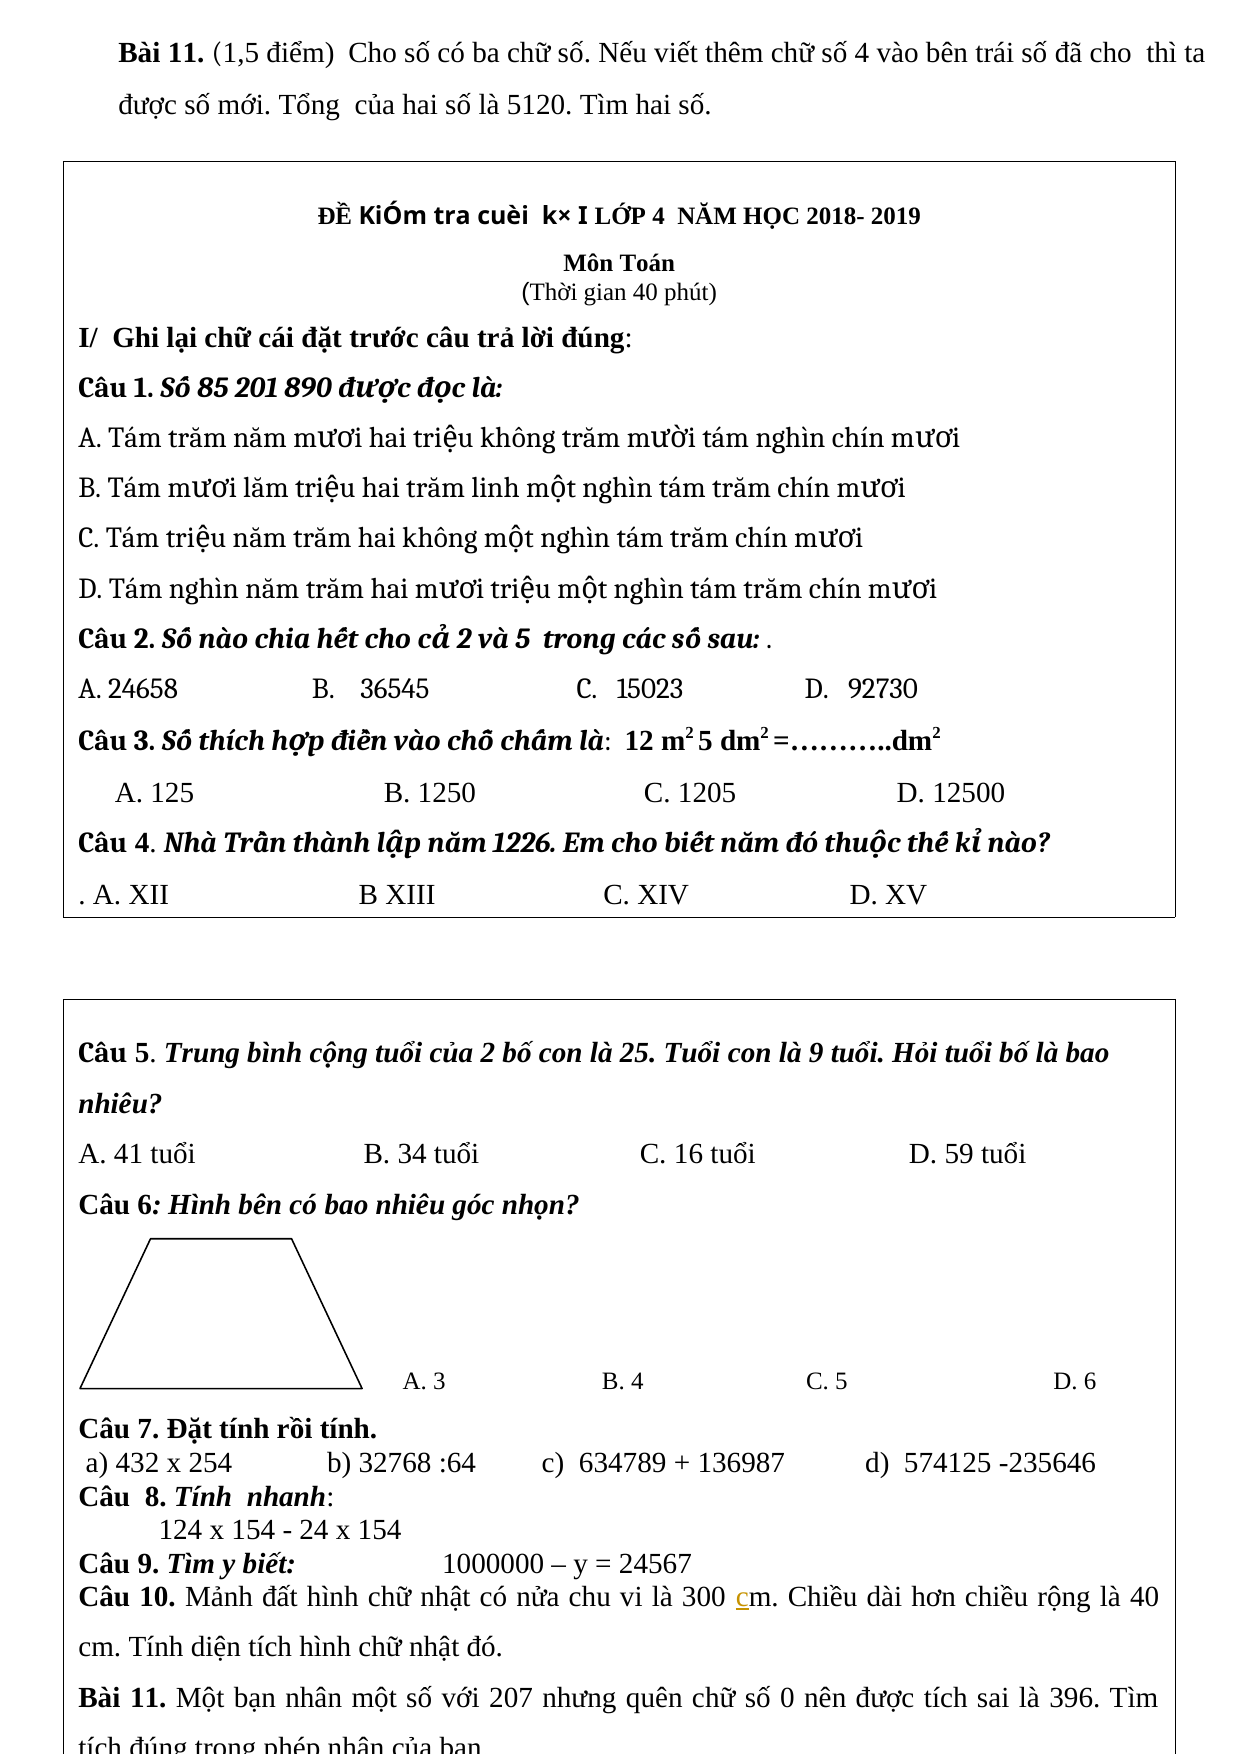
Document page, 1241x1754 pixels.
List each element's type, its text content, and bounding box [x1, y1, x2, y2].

text Bài 11. (1,5 điểm) Cho số có ba chữ số. Nếu viết thêm chữ số 4 vào bên trái số đã cho thì ta được số mới. Tổng của hai số là 5120. Tìm hai số. [118, 35, 1240, 120]
